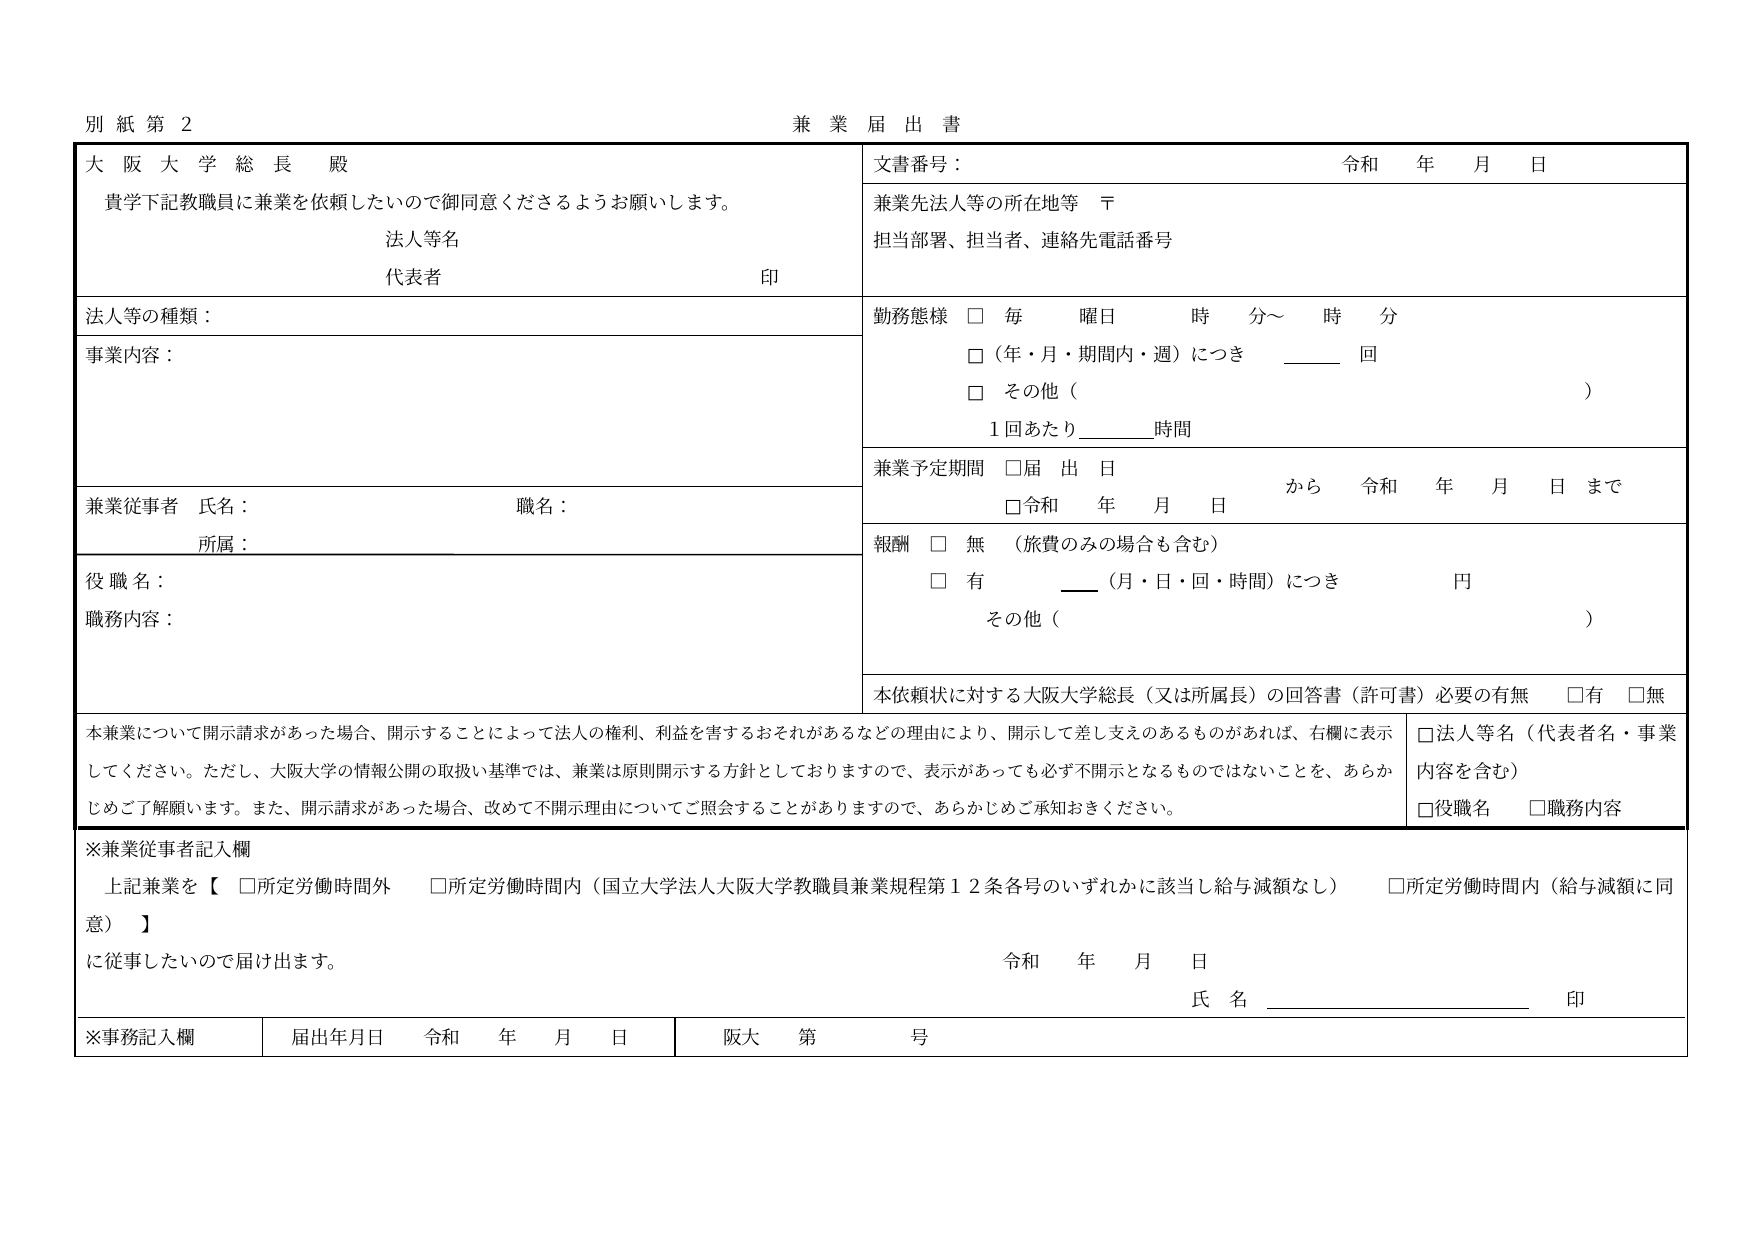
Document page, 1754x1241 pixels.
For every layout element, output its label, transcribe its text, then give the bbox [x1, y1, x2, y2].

table_cell 文書番号： 令和 年 月 日 [863, 145, 1686, 183]
table_cell 報酬 □ 無 （旅費のみの場合も含む） □ 有 （月・日・回・時間）につき 円 その他（ ） [863, 524, 1686, 674]
table_cell □法人等名（代表者名・事業内容を含む） □役職名 □職務内容 [1407, 714, 1686, 826]
table_cell [1181, 1017, 1687, 1056]
table_cell 本依頼状に対する大阪大学総長（又は所属長）の回答書（許可書）必要の有無 □有 □無 [863, 675, 1686, 713]
table_cell 兼業従事者 氏名： 職名： 所属： 役 職 名： 職務内容： [77, 556, 862, 713]
table_cell 阪大 第 号 [676, 1018, 1181, 1056]
table_cell 兼業先法人等の所在地等 〒 担当部署、担当者、連絡先電話番号 [863, 184, 1686, 296]
table_cell 大 阪 大 学 総 長 殿 貴学下記教職員に兼業を依頼したいので御同意くださるようお願いします。 法人等名 代表者 印 [77, 145, 862, 296]
table_cell 届出年月日 令和 年 月 日 [263, 1018, 674, 1056]
table_cell ※事務記入欄 [76, 1017, 262, 1056]
table_cell 事業内容： [77, 336, 862, 486]
table_cell から 令和 年 月 日 まで [1275, 448, 1686, 523]
table_cell 勤務態様 □ 毎 曜日 時 分～ 時 分 □（年・月・期間内・週）につき 回 □ その他（ ） １回あたり 時間 [863, 297, 1686, 447]
table_cell 兼業予定期間 □届 出 日 □令和 年 月 日 [863, 448, 1275, 523]
table_cell 兼業従事者 氏名： 職名： 所属： 役 職 名： 職務内容： [77, 487, 862, 553]
table_header 兼 業 届 出 書 [206, 105, 1687, 142]
table_cell ※兼業従事者記入欄 上記兼業を【 □所定労働時間外 □所定労働時間内（国立大学法人大阪大学教職員兼業規程第１２条各号のいずれかに該当し給与減額なし） □所定労働時間内（給与減額に同意） 】 に従事したいので届け出ます。 令和 年 月 日 氏 名 印 [76, 826, 1687, 1017]
table_cell 本兼業について開示請求があった場合、開示することによって法人の権利、利益を害するおそれがあるなどの理由により、開示して差し支えのあるものがあれば、右欄に表示してください。ただし、大阪大学の情報公開の取扱い基準では、兼業は原則開示する方針としておりますので、表示があっても必ず不開示となるものではないことを、あらかじめご了解願います。また、開示請求があった場合、改めて不開示理由についてご照会することがありますので、あらかじめご承知おきください。 [77, 714, 1406, 826]
table_header 別紙第２ [75, 105, 206, 142]
table_cell 法人等の種類： [77, 297, 862, 335]
